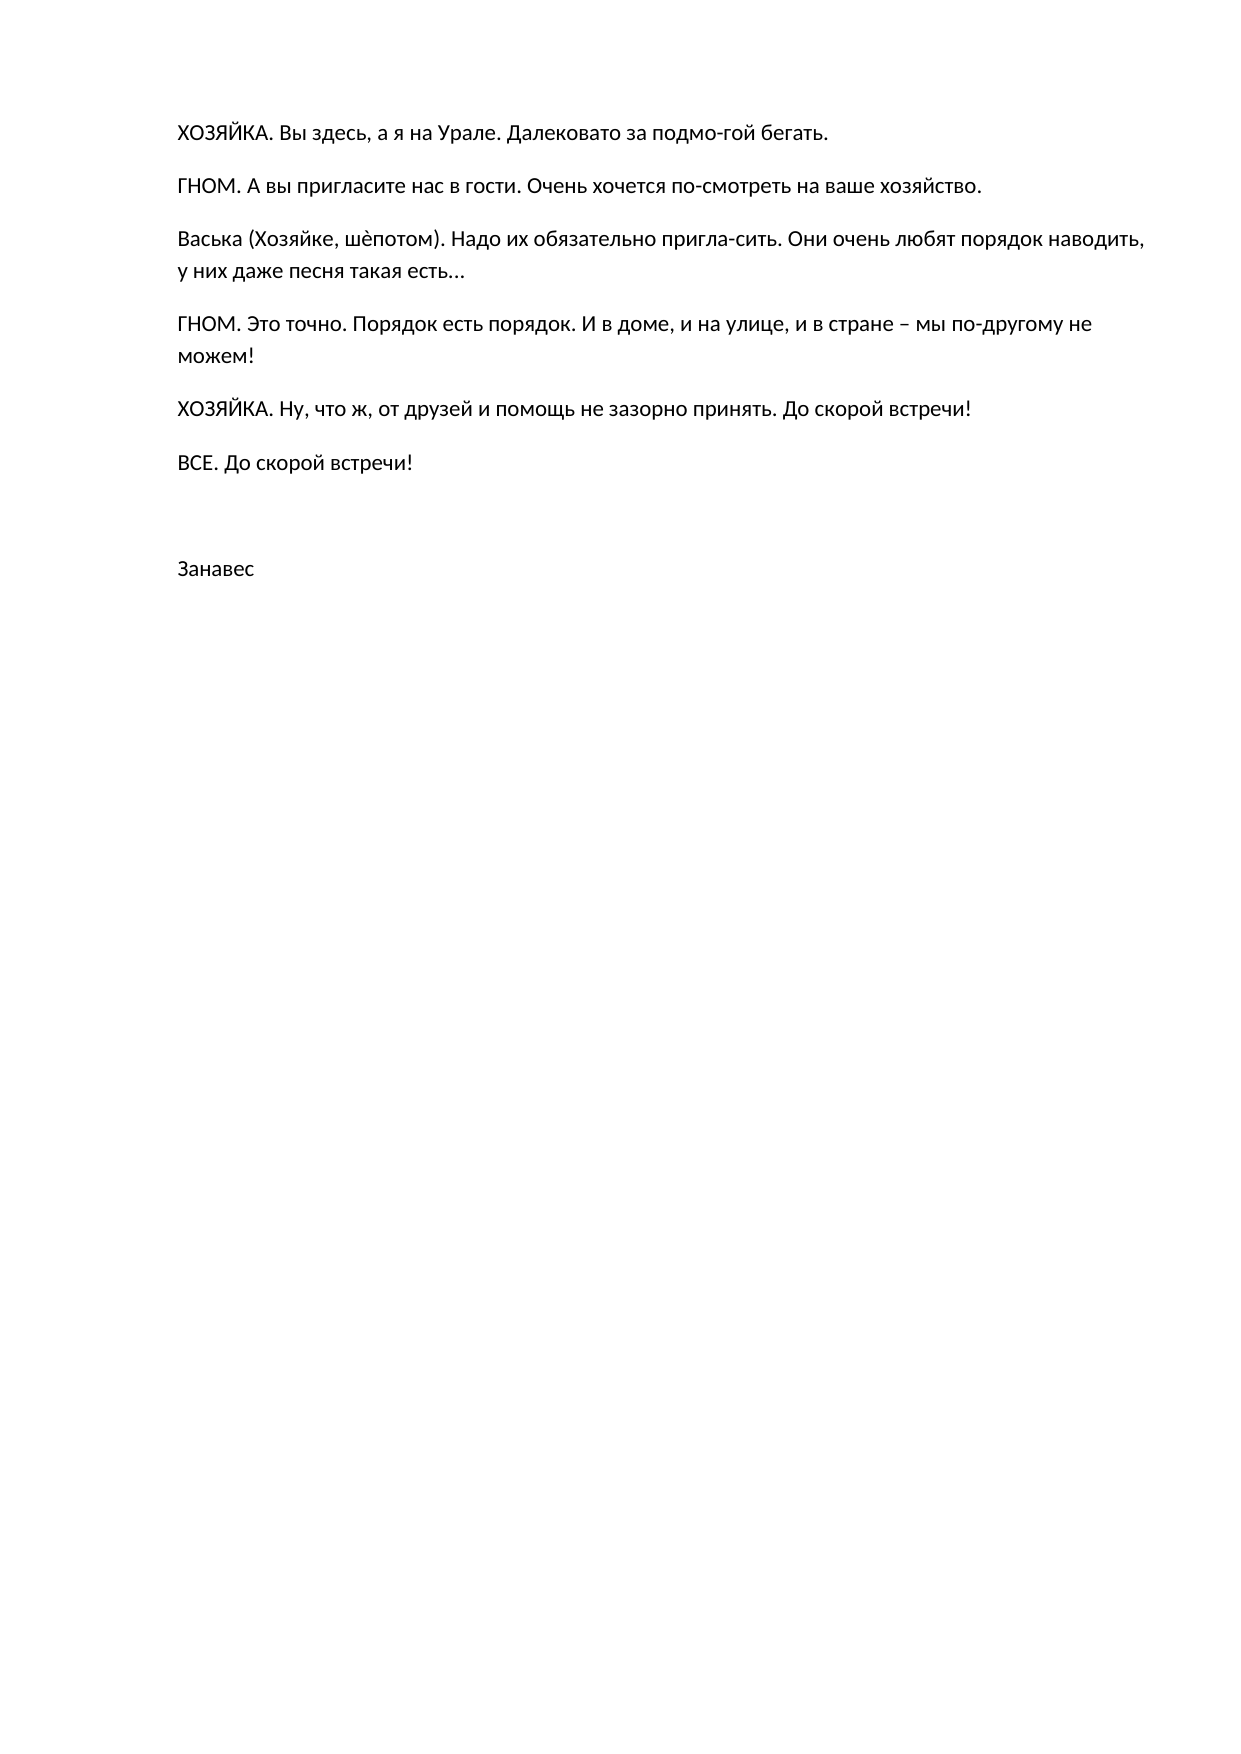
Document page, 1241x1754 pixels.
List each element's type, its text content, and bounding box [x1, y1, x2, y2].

text ГНОМ. Это точно. Порядок есть порядок. И в доме, и на улице, и в стране – мы по-другому не можем! [177, 309, 1152, 369]
text Васька (Хозяйке, шѐпотом). Надо их обязательно пригла-сить. Они очень любят порядок наводить, у них даже песня такая есть... [177, 224, 1152, 284]
text ХОЗЯЙКА. Вы здесь, а я на Урале. Далековато за подмо-гой бегать. [177, 118, 1152, 146]
text ВСЕ. До скорой встречи! [177, 448, 1152, 476]
text ХОЗЯЙКА. Ну, что ж, от друзей и помощь не зазорно принять. До скорой встречи! [177, 394, 1152, 423]
text Занавес [177, 554, 1152, 582]
text ГНОМ. А вы пригласите нас в гости. Очень хочется по-смотреть на ваше хозяйство. [177, 171, 1152, 199]
